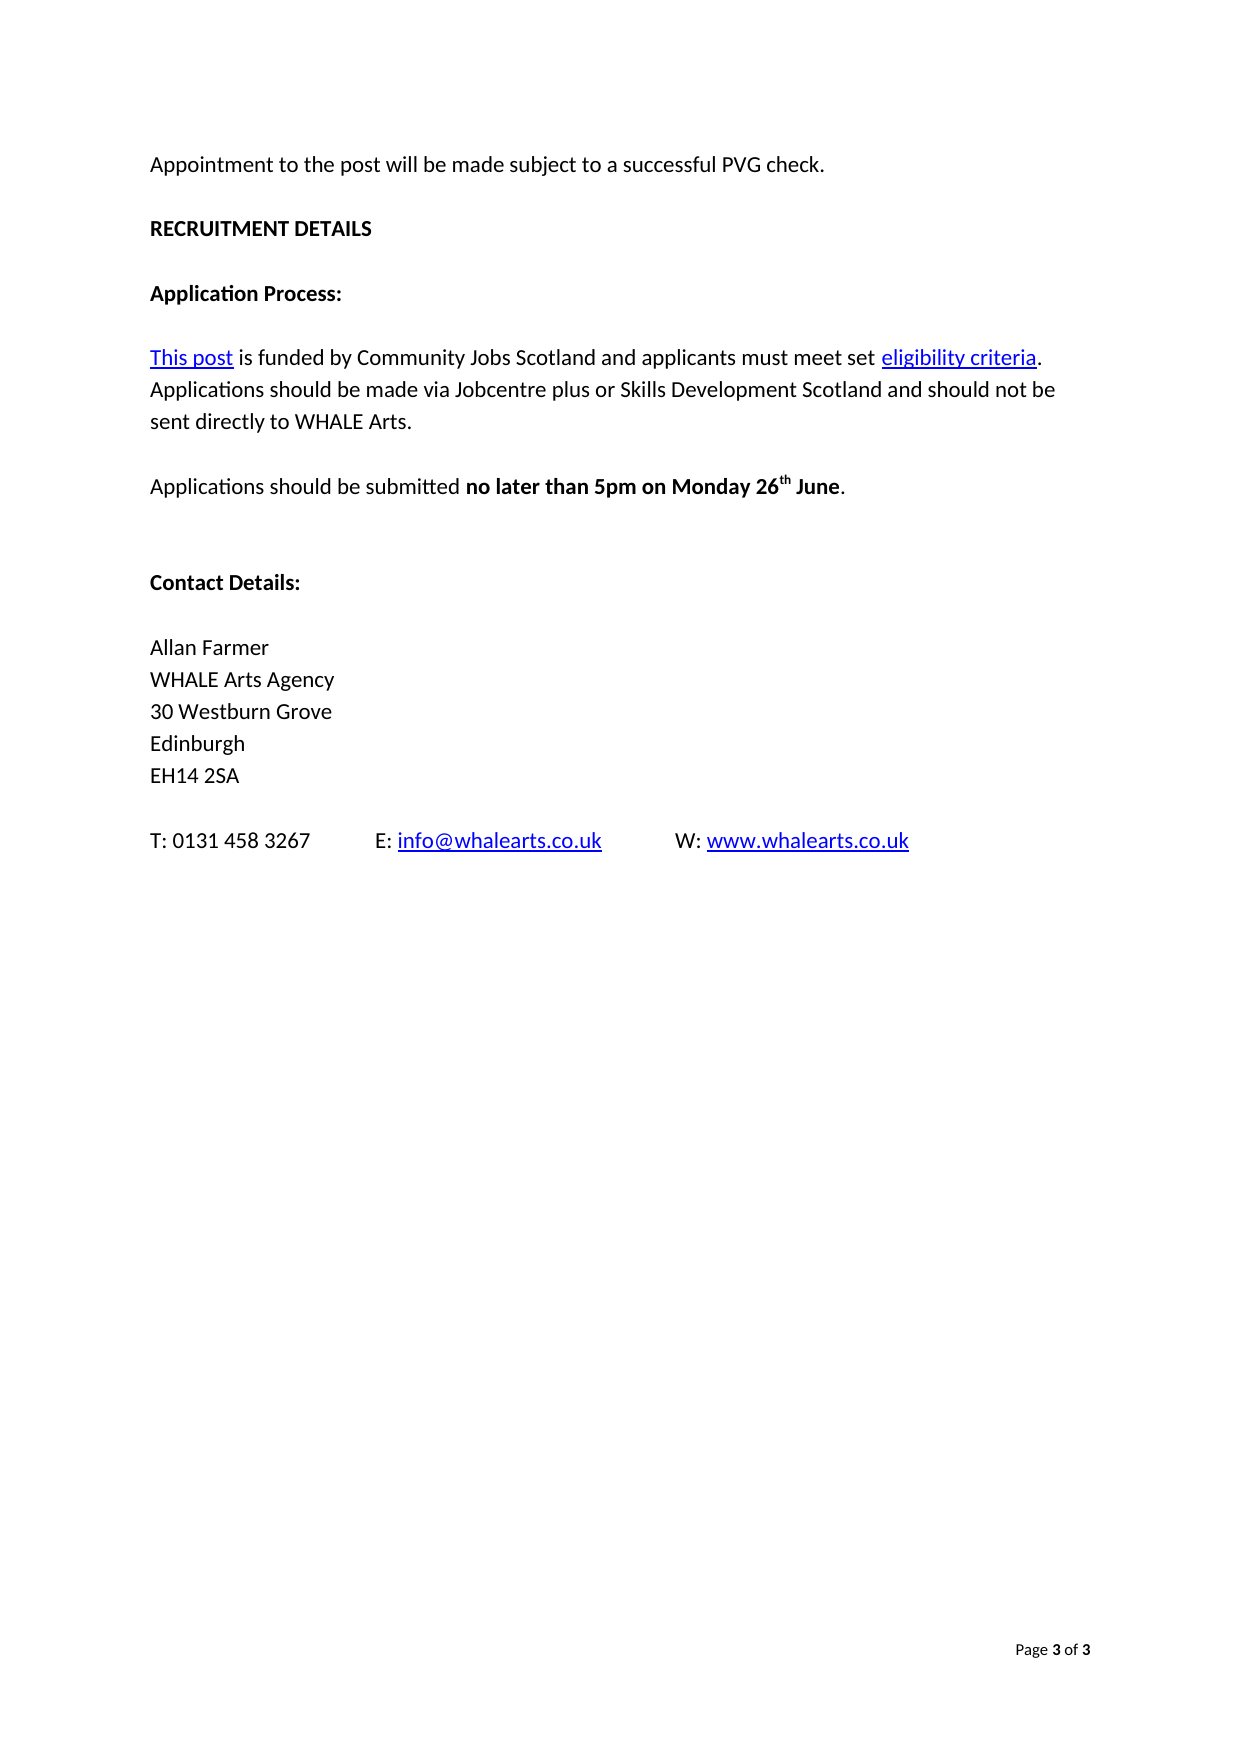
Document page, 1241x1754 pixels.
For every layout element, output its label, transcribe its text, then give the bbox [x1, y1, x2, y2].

text EH14 2SA [150, 762, 1090, 789]
text WHALE Arts Agency [150, 665, 1090, 693]
text RECRUITMENT DETAILS [150, 214, 1090, 242]
text Appointment to the post will be made subject to a successful PVG check. [150, 150, 1090, 178]
text Allan Farmer [150, 633, 1090, 661]
text 30 Westburn Grove [150, 697, 1090, 725]
text T: 0131 458 3267 E: info@whalearts.co.uk W: www.whalearts.co.uk [150, 826, 1090, 854]
text Edinburgh [150, 729, 1090, 757]
text This post is funded by Community Jobs Scotland and applicants must meet set eligibility criteria. Applications should be made via Jobcentre plus or Skills Development Scotland and should not be sent directly to WHALE Arts. [150, 343, 1090, 436]
text Contact Details: [150, 568, 1090, 596]
text Applications should be submitted no later than 5pm on Monday 26th June. [150, 472, 1090, 500]
text Application Process: [150, 279, 1090, 307]
